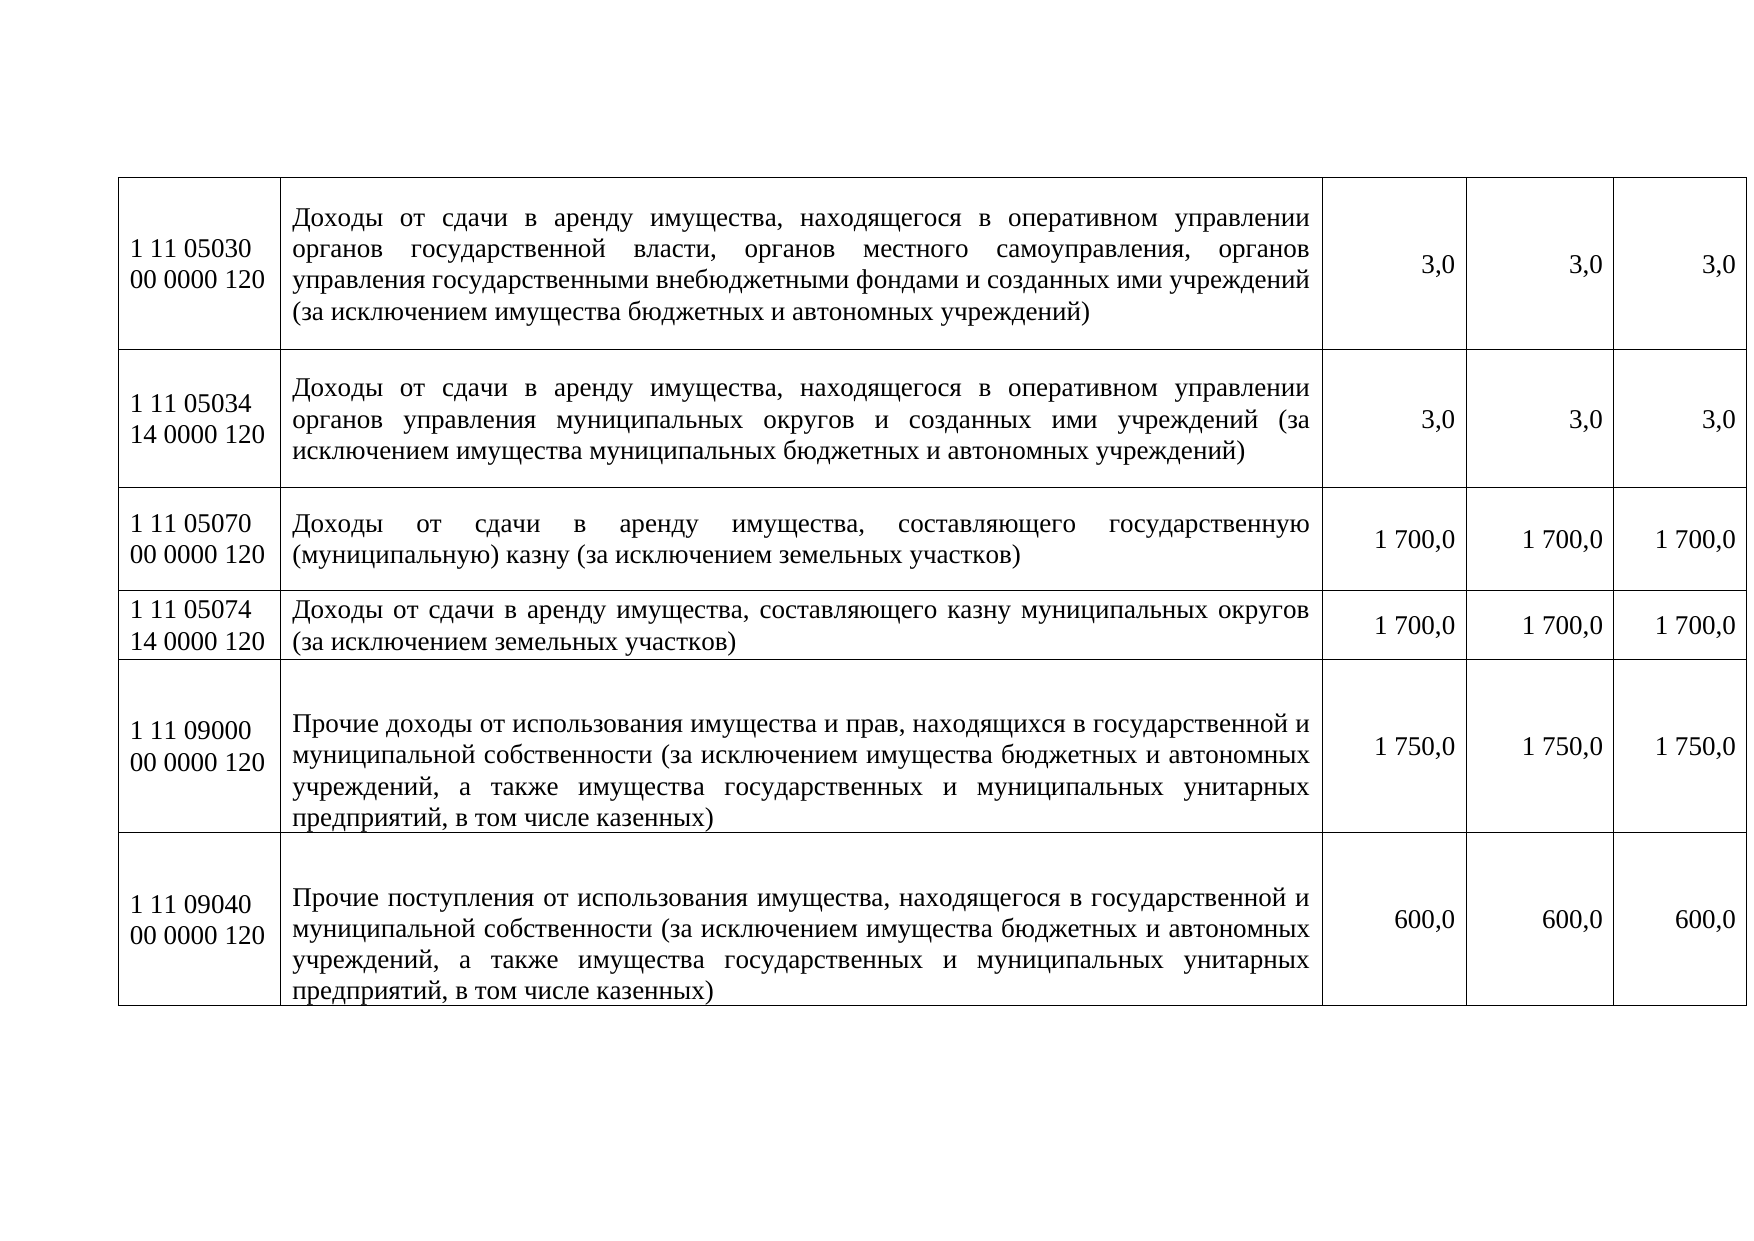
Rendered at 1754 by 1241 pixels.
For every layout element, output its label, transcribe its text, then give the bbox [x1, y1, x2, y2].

table_cell 1 11 05070 00 0000 120 [119, 488, 280, 590]
table_cell 1 750,0 [1323, 660, 1466, 832]
table_cell Прочие доходы от использования имущества и прав, находящихся в государственной и муниципальной собственности (за исключением имущества бюджетных и автономных учреждений, а также имущества государственных и муниципальных унитарных предприятий, в том числе казенных) [281, 660, 1322, 832]
table_cell 1 700,0 [1323, 591, 1466, 658]
table_cell 3,0 [1614, 178, 1746, 349]
table_cell 3,0 [1323, 350, 1466, 487]
table_cell 1 11 05030 00 0000 120 [119, 178, 280, 349]
table_cell Доходы от сдачи в аренду имущества, находящегося в оперативном управлении органов управления муниципальных округов и созданных ими учреждений (за исключением имущества муниципальных бюджетных и автономных учреждений) [281, 350, 1322, 487]
table_cell Доходы от сдачи в аренду имущества, составляющего казну муниципальных округов (за исключением земельных участков) [281, 591, 1322, 658]
table_cell Доходы от сдачи в аренду имущества, составляющего государственную (муниципальную) казну (за исключением земельных участков) [281, 488, 1322, 590]
table_cell 3,0 [1467, 350, 1613, 487]
table_cell 3,0 [1323, 178, 1466, 349]
table_cell 1 11 09000 00 0000 120 [119, 660, 280, 832]
table_cell 1 700,0 [1614, 591, 1746, 658]
table_cell 1 11 05074 14 0000 120 [119, 591, 280, 658]
table_cell 1 11 09040 00 0000 120 [119, 833, 280, 1005]
table_cell 1 700,0 [1467, 591, 1613, 658]
table_cell 600,0 [1614, 833, 1746, 1005]
table_cell 600,0 [1323, 833, 1466, 1005]
table_cell 3,0 [1467, 178, 1613, 349]
table_cell 600,0 [1467, 833, 1613, 1005]
table_cell Доходы от сдачи в аренду имущества, находящегося в оперативном управлении органов государственной власти, органов местного самоуправления, органов управления государственными внебюджетными фондами и созданных ими учреждений (за исключением имущества бюджетных и автономных учреждений) [281, 178, 1322, 349]
table_cell 1 750,0 [1467, 660, 1613, 832]
table_cell 1 750,0 [1614, 660, 1746, 832]
table_cell 1 700,0 [1323, 488, 1466, 590]
table_cell 1 700,0 [1467, 488, 1613, 590]
table_cell 3,0 [1614, 350, 1746, 487]
table_cell 1 11 05034 14 0000 120 [119, 350, 280, 487]
table_cell Прочие поступления от использования имущества, находящегося в государственной и муниципальной собственности (за исключением имущества бюджетных и автономных учреждений, а также имущества государственных и муниципальных унитарных предприятий, в том числе казенных) [281, 833, 1322, 1005]
table_cell 1 700,0 [1614, 488, 1746, 590]
